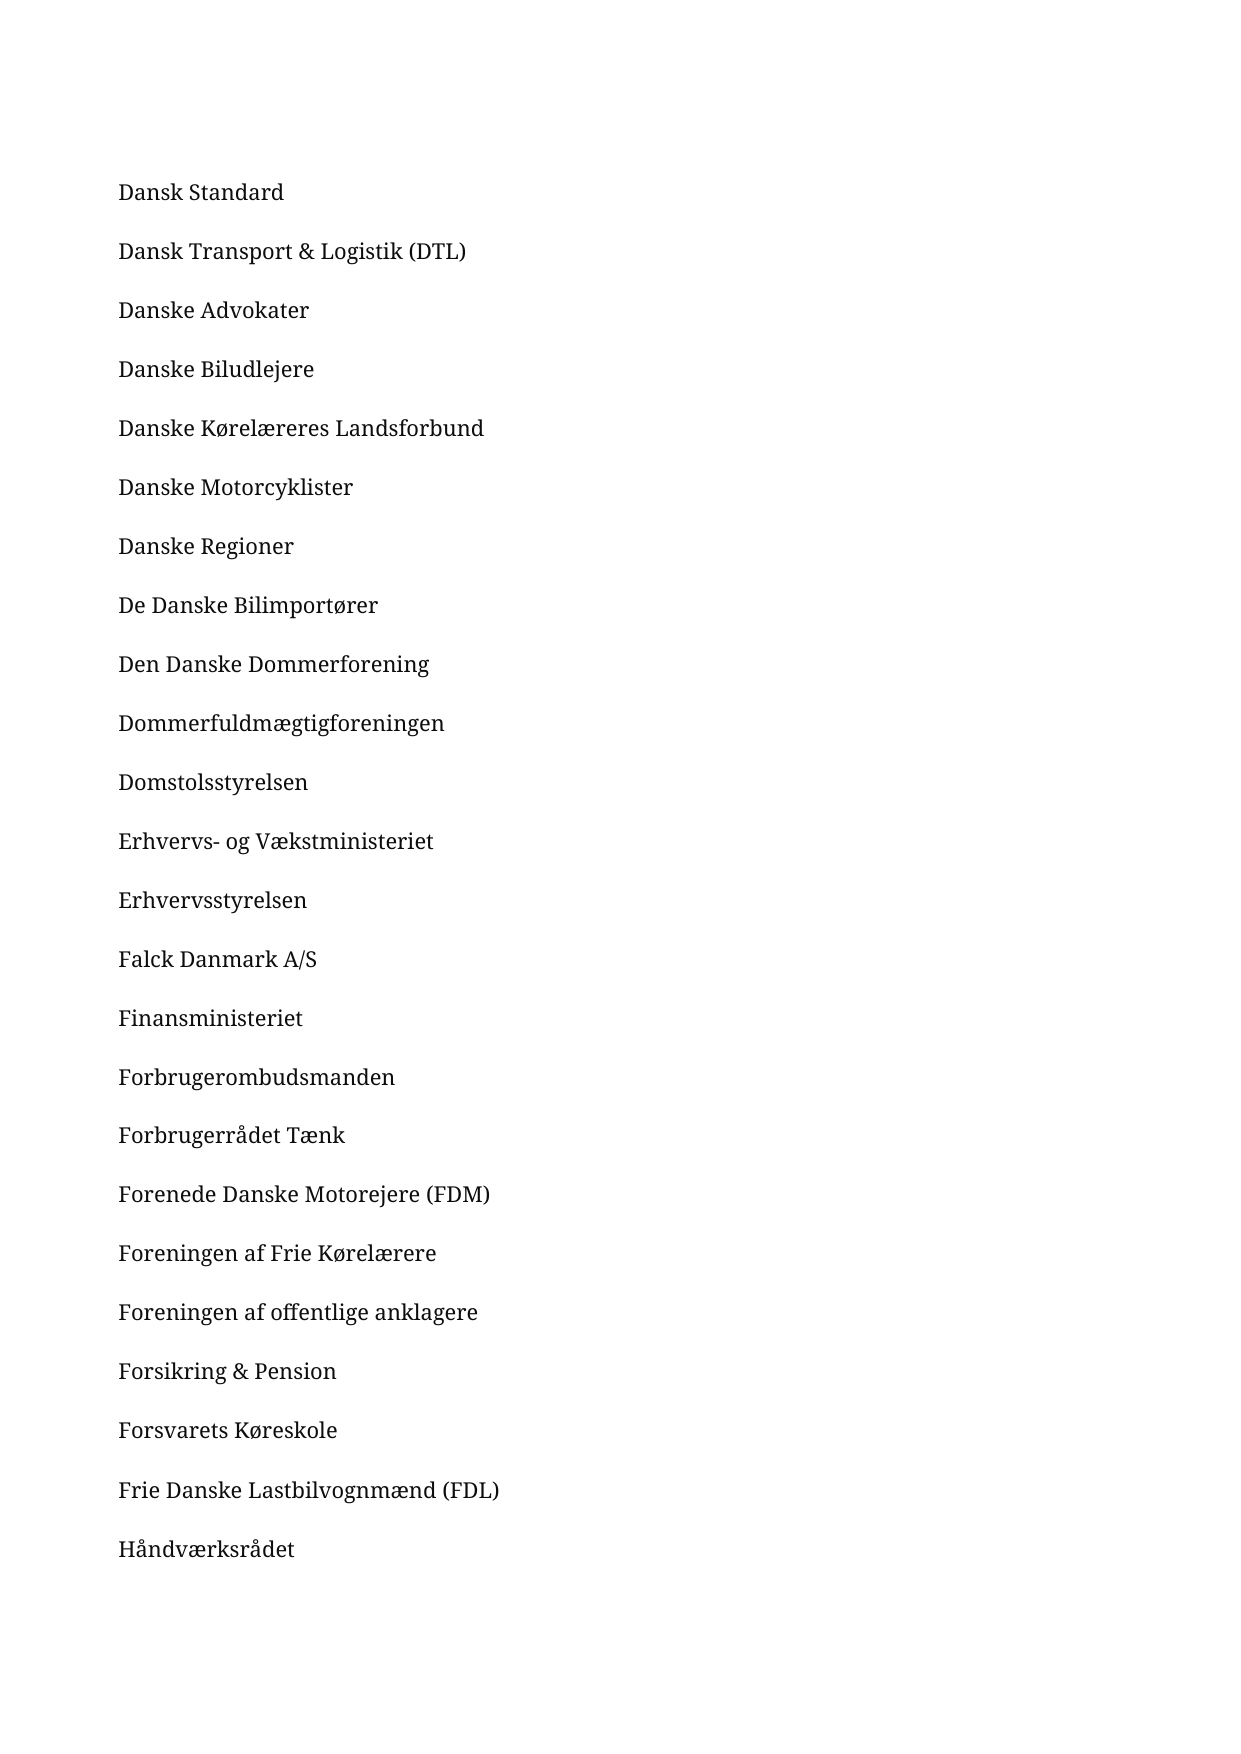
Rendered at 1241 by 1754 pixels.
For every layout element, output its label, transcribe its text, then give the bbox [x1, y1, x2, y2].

text Danske Advokater [118, 295, 1122, 325]
text Danske Motorcyklister [118, 472, 1122, 502]
text Dansk Standard [118, 177, 1122, 207]
text Foreningen af offentlige anklagere [118, 1297, 1122, 1327]
text Dommerfuldmægtigforeningen [118, 708, 1122, 738]
text Erhvervs- og Vækstministeriet [118, 826, 1122, 856]
text Forbrugerombudsmanden [118, 1062, 1122, 1091]
text Forbrugerrådet Tænk [118, 1121, 1122, 1150]
text Forenede Danske Motorejere (FDM) [118, 1179, 1122, 1209]
text Danske Kørelæreres Landsforbund [118, 413, 1122, 443]
text Finansministeriet [118, 1003, 1122, 1032]
text Erhvervsstyrelsen [118, 885, 1122, 914]
text Falck Danmark A/S [118, 944, 1122, 973]
text Danske Biludlejere [118, 354, 1122, 384]
text De Danske Bilimportører [118, 590, 1122, 620]
text Den Danske Dommerforening [118, 649, 1122, 679]
text Forsvarets Køreskole [118, 1415, 1122, 1445]
text Dansk Transport & Logistik (DTL) [118, 236, 1122, 266]
text Frie Danske Lastbilvognmænd (FDL) [118, 1475, 1122, 1505]
text Danske Regioner [118, 531, 1122, 561]
text Forsikring & Pension [118, 1356, 1122, 1386]
text Domstolsstyrelsen [118, 767, 1122, 797]
text Håndværksrådet [118, 1534, 1122, 1564]
text Foreningen af Frie Kørelærere [118, 1238, 1122, 1268]
